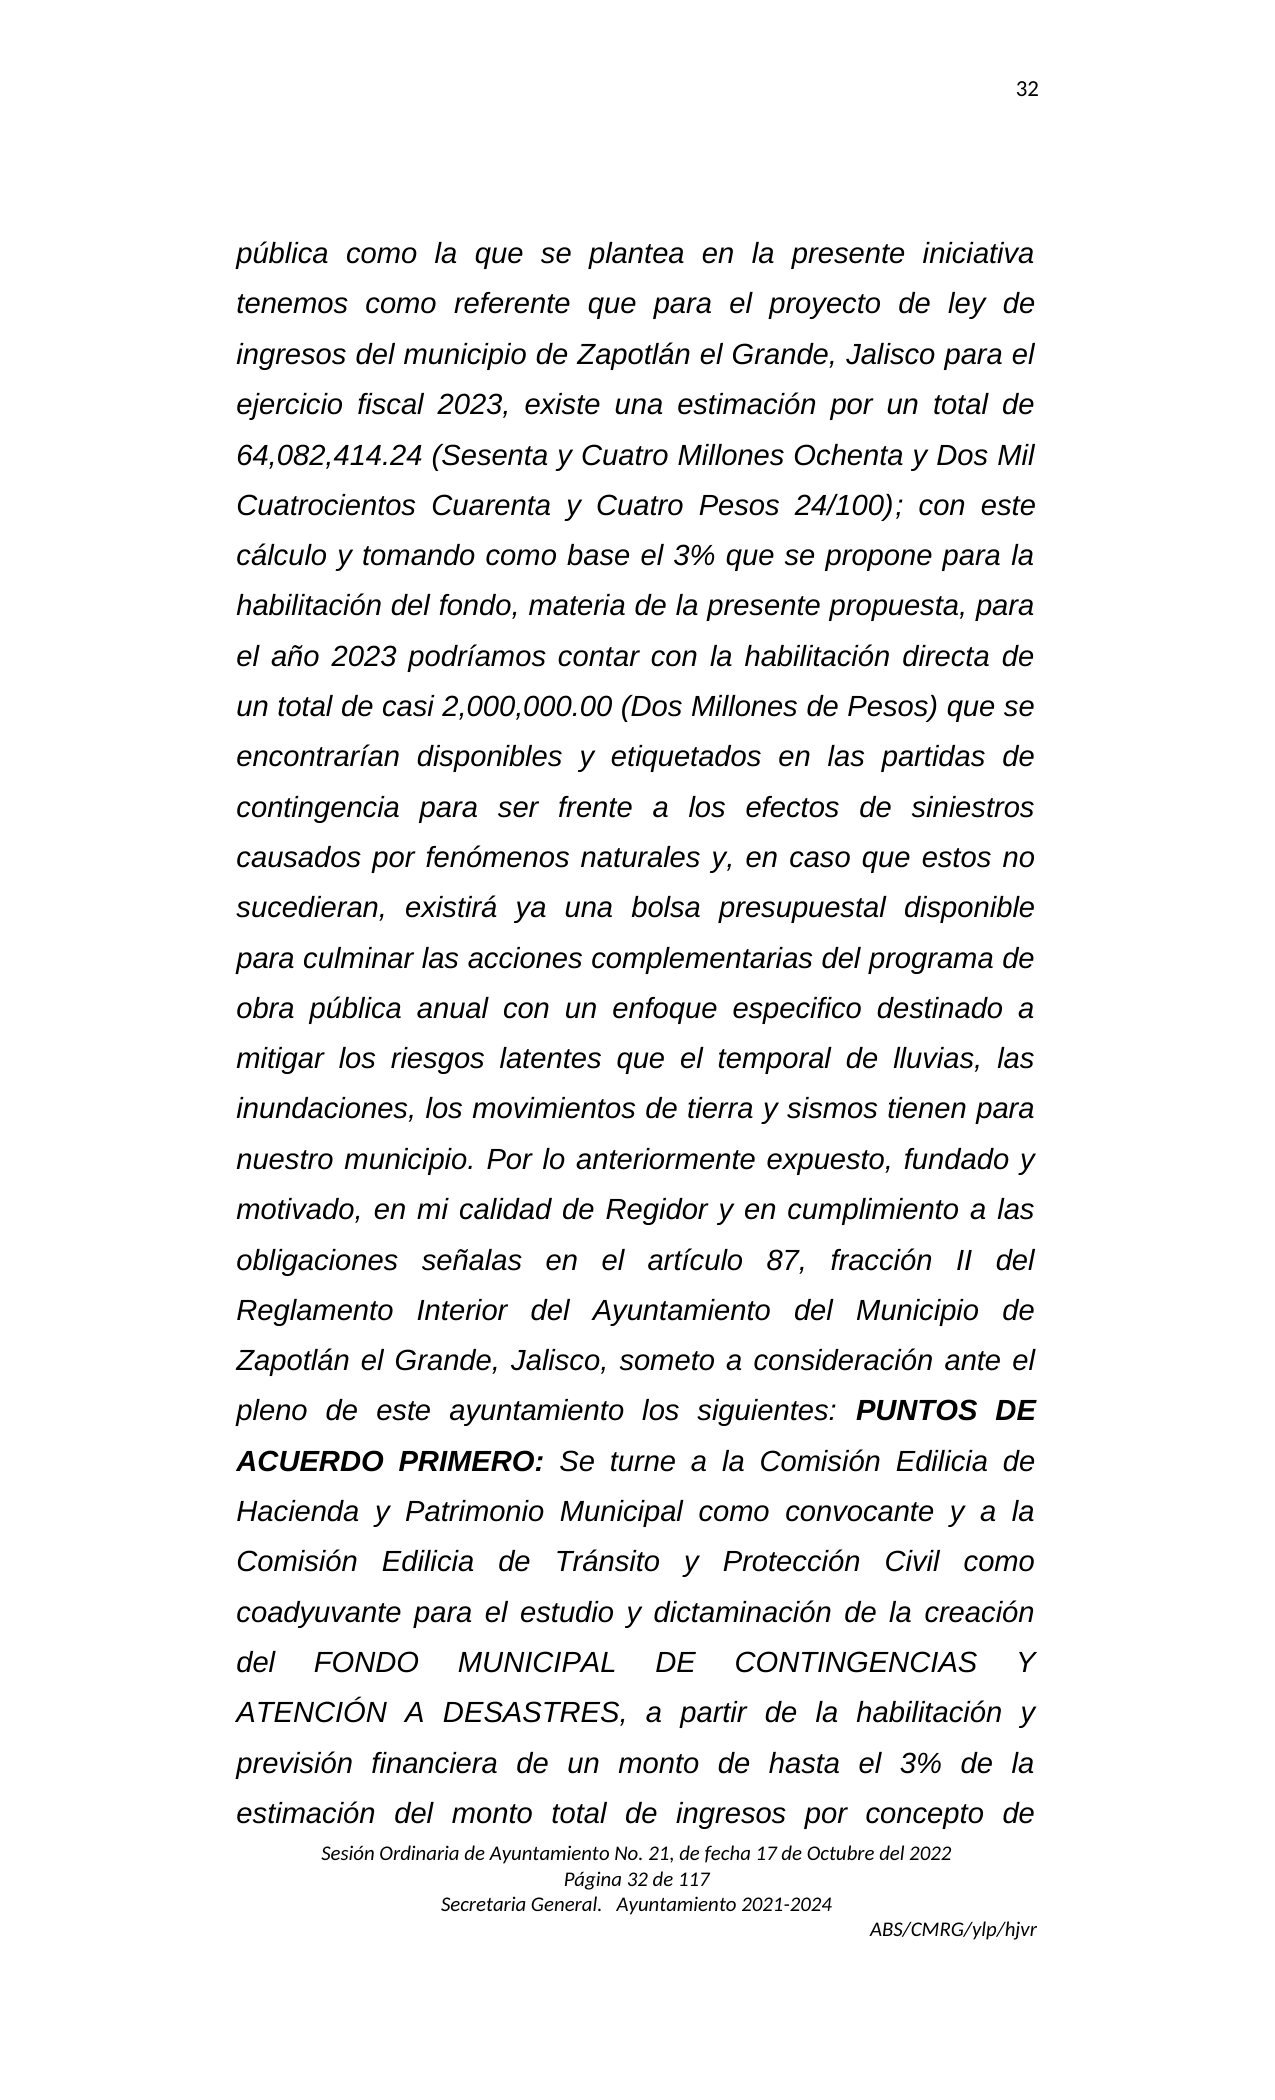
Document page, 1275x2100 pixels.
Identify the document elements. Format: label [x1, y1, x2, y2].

text [236, 236, 1039, 1829]
